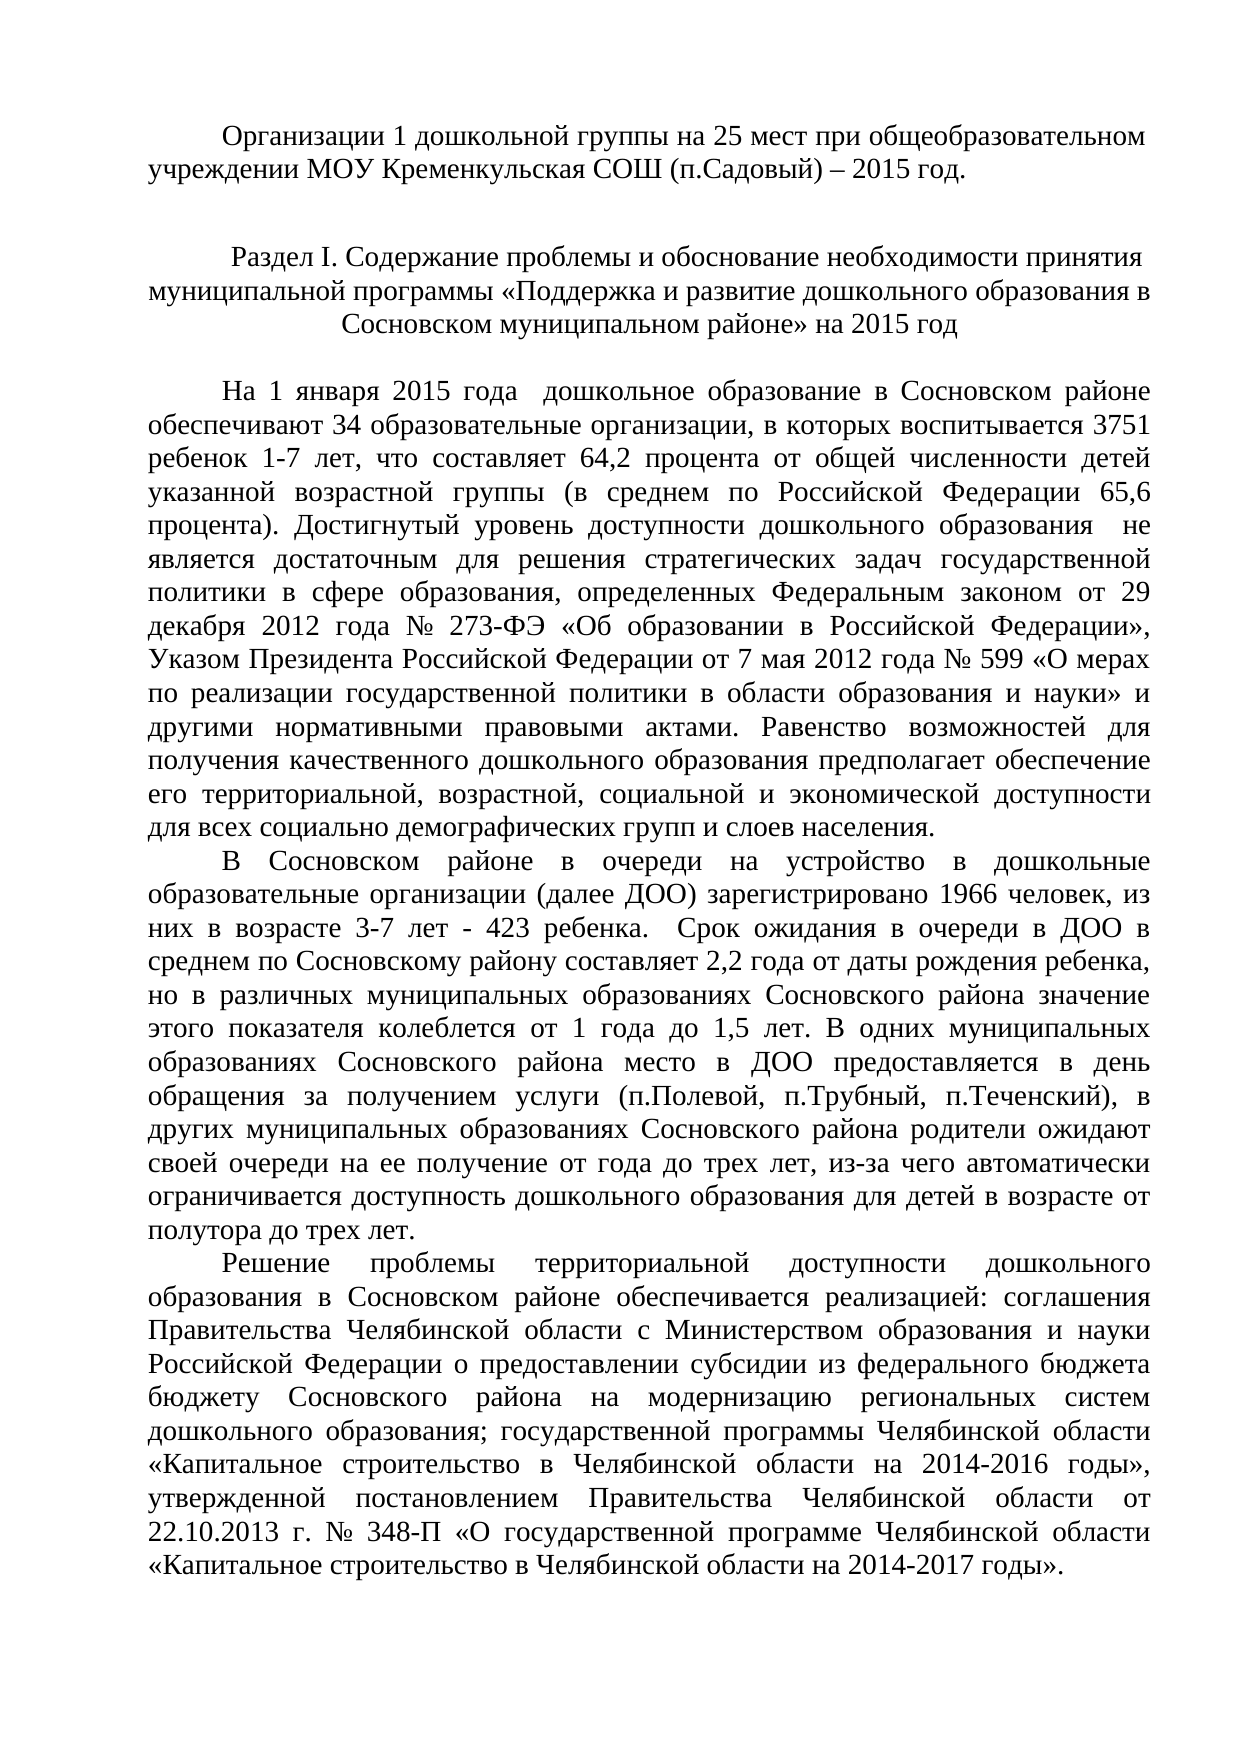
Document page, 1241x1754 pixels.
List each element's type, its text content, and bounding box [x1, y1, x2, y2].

text Решение проблемы территориальной доступности дошкольного образования в Сосновском районе обеспечивается реализацией: соглашения Правительства Челябинской области с Министерством образования и науки Российской Федерации о предоставлении субсидии из федерального бюджета бюджету Сосновского района на модернизацию региональных систем дошкольного образования; государственной программы Челябинской области «Капитальное строительство в Челябинской области на 2014-2016 годы», утвержденной постановлением Правительства Челябинской области от 22.10.2013 г. № 348-П «О государственной программе Челябинской области «Капитальное строительство в Челябинской области на 2014-2017 годы». [148, 1245, 1152, 1581]
text Организации 1 дошкольной группы на 25 мест при общеобразовательном учреждении МОУ Кременкульская СОШ (п.Садовый) – 2015 год. [148, 118, 1147, 185]
text На 1 января 2015 года дошкольное образование в Сосновском районе обеспечивают 34 образовательные организации, в которых воспитывается 3751 ребенок 1-7 лет, что составляет 64,2 процента от общей численности детей указанной возрастной группы (в среднем по Российской Федерации 65,6 процента). Достигнутый уровень доступности дошкольного образования не является достаточным для решения стратегических задач государственной политики в сфере образования, определенных Федеральным законом от 29 декабря 2012 года № 273-ФЭ «Об образовании в Российской Федерации», Указом Президента Российской Федерации от 7 мая 2012 года № 599 «О мерах по реализации государственной политики в области образования и науки» и другими нормативными правовыми актами. Равенство возможностей для получения качественного дошкольного образования предполагает обеспечение его территориальной, возрастной, социальной и экономической доступности для всех социально демографических групп и слоев населения. [148, 373, 1152, 843]
text Раздел I. Содержание проблемы и обоснование необходимости принятия муниципальной программы «Поддержка и развитие дошкольного образования в Сосновском муниципальном районе» на 2015 год [148, 239, 1152, 340]
text В Сосновском районе в очереди на устройство в дошкольные образовательные организации (далее ДОО) зарегистрировано 1966 человек, из них в возрасте 3-7 лет - 423 ребенка. Срок ожидания в очереди в ДОО в среднем по Сосновскому району составляет 2,2 года от даты рождения ребенка, но в различных муниципальных образованиях Сосновского района значение этого показателя колеблется от 1 года до 1,5 лет. В одних муниципальных образованиях Сосновского района место в ДОО предоставляется в день обращения за получением услуги (п.Полевой, п.Трубный, п.Теченский), в других муниципальных образованиях Сосновского района родители ожидают своей очереди на ее получение от года до трех лет, из-за чего автоматически ограничивается доступность дошкольного образования для детей в возрасте от полутора до трех лет. [148, 843, 1152, 1245]
